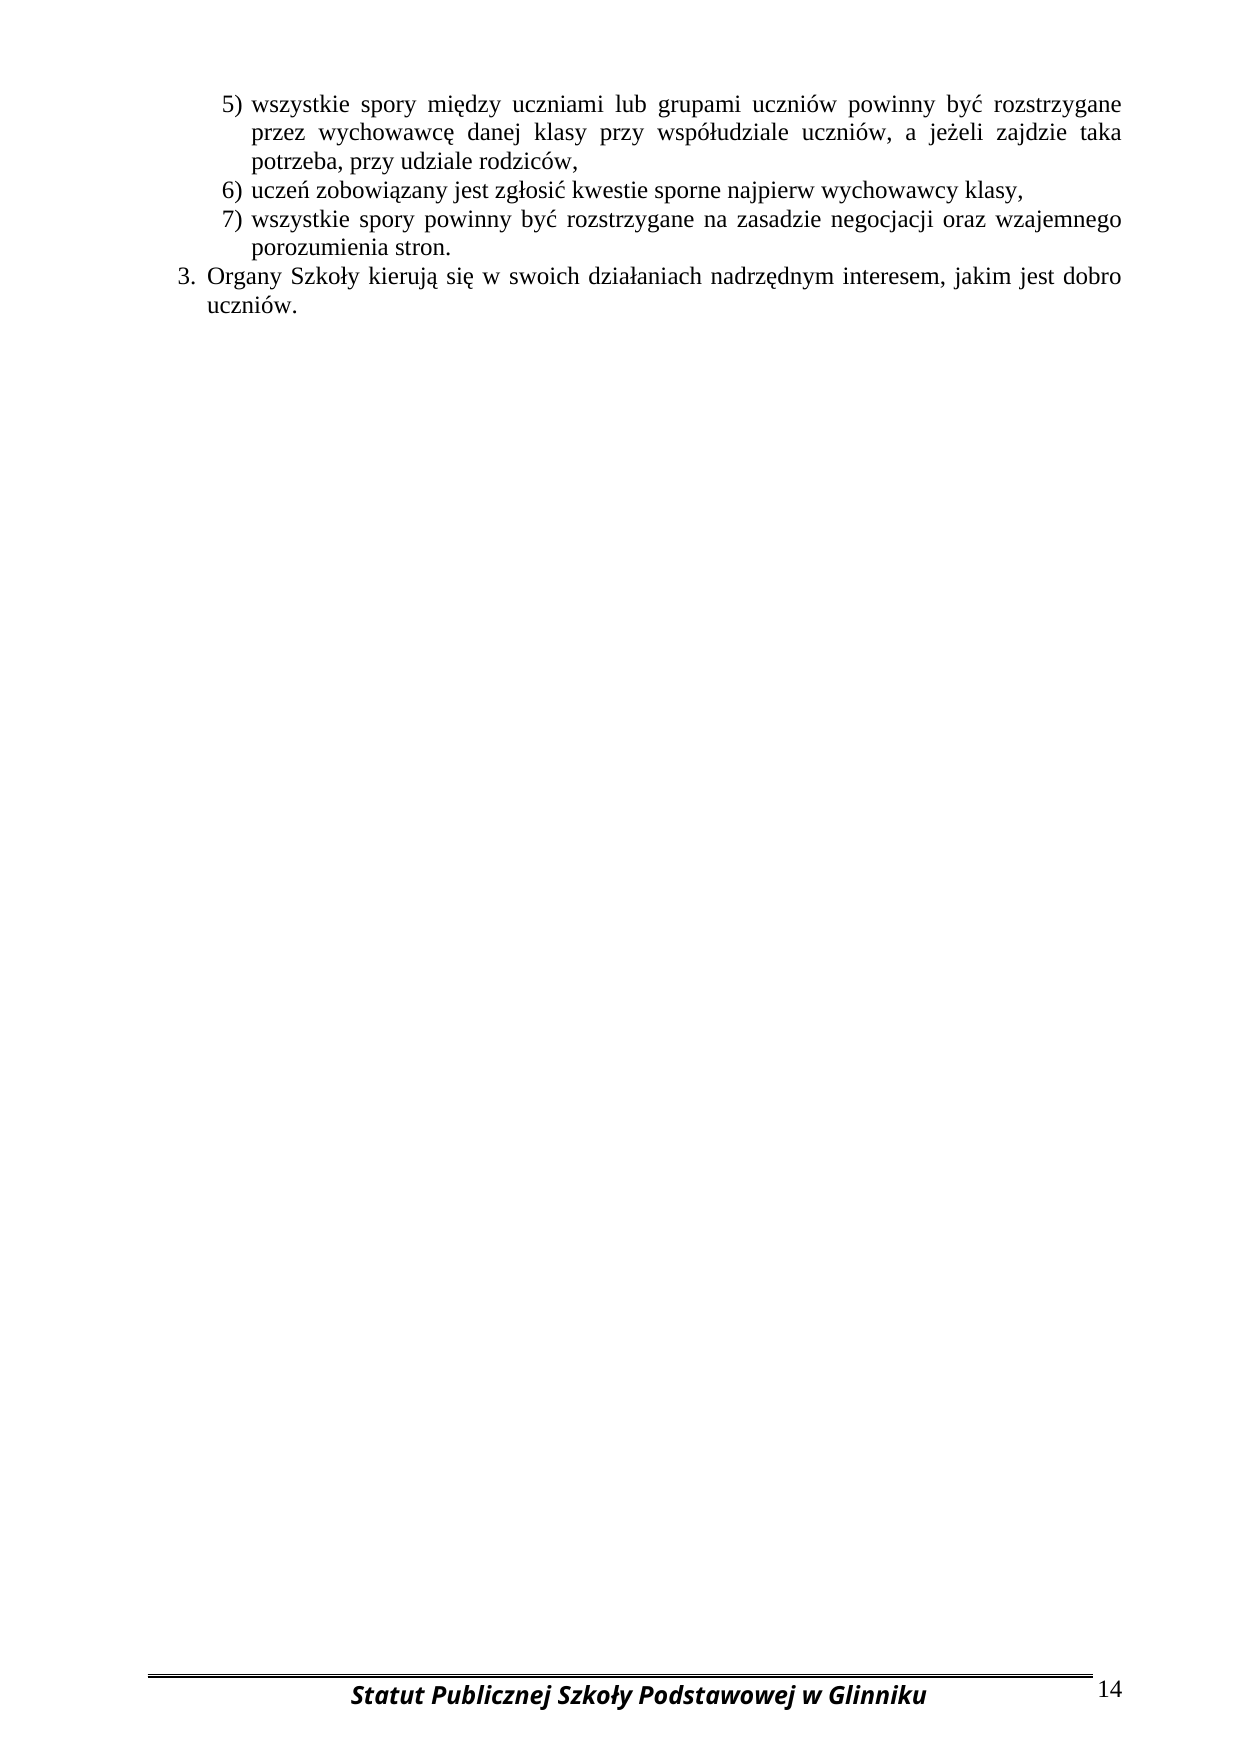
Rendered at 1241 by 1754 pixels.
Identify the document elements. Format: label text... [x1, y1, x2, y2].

subtitle Organy Szkoły kierują się w swoich działaniach nadrzędnym interesem, jakim jest dobro uczniów. [177, 261, 1122, 319]
subtitle wszystkie spory powinny być rozstrzygane na zasadzie negocjacji oraz wzajemnego porozumienia stron. [222, 204, 1122, 261]
subtitle uczeń zobowiązany jest zgłosić kwestie sporne najpierw wychowawcy klasy, [222, 175, 1122, 204]
subtitle wszystkie spory między uczniami lub grupami uczniów powinny być rozstrzygane przez wychowawcę danej klasy przy współudziale uczniów, a jeżeli zajdzie taka potrzeba, przy udziale rodziców, [222, 89, 1122, 175]
